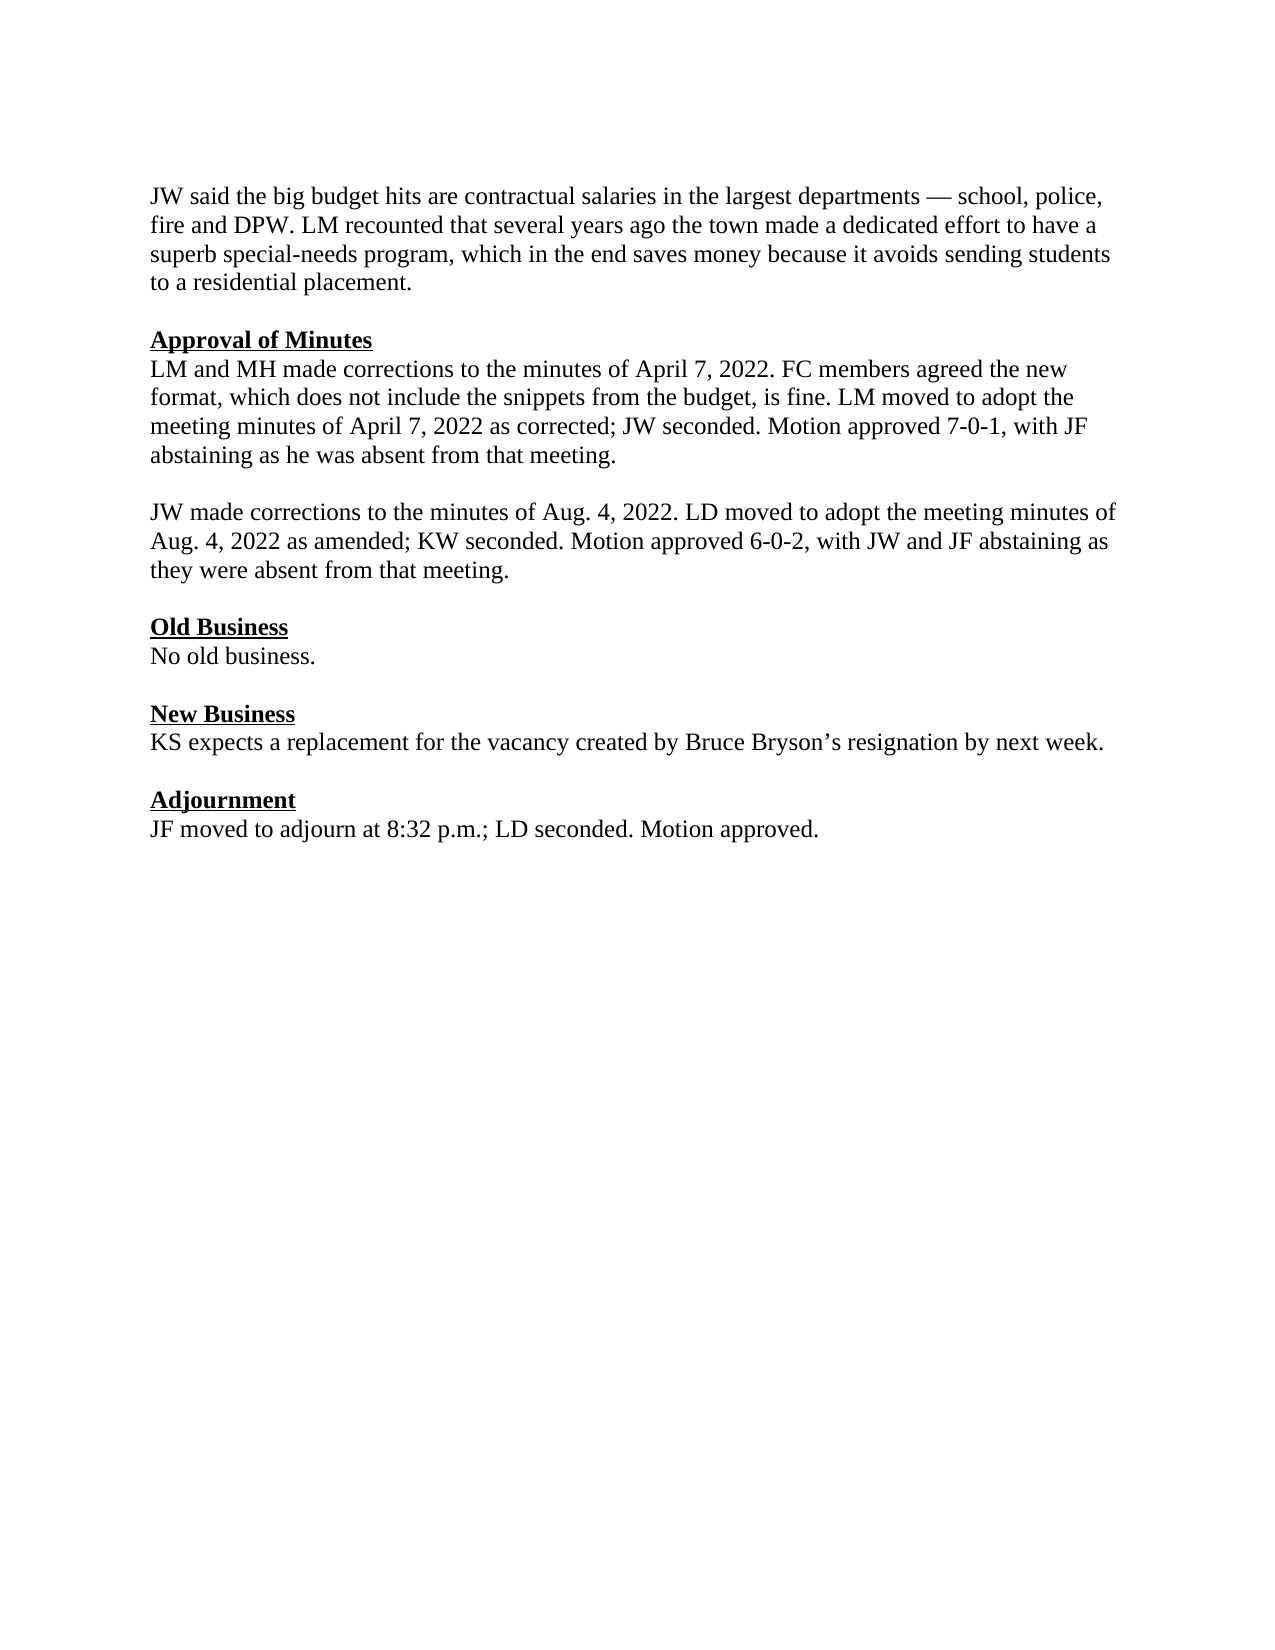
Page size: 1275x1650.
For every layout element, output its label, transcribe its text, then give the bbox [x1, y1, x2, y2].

text JW said the big budget hits are contractual salaries in the largest departments — school, police, fire and DPW. LM recounted that several years ago the town made a dedicated effort to have a superb special-needs program, which in the end saves money because it avoids sending students to a residential placement. [150, 181, 1125, 296]
text LM and MH made corrections to the minutes of April 7, 2022. FC members agreed the new format, which does not include the snippets from the budget, is fine. LM moved to adopt the meeting minutes of April 7, 2022 as corrected; JW seconded. Motion approved 7-0-1, with JF abstaining as he was absent from that meeting. [150, 354, 1125, 469]
text Old Business [150, 612, 1125, 641]
text JW made corrections to the minutes of Aug. 4, 2022. LD moved to adopt the meeting minutes of Aug. 4, 2022 as amended; KW seconded. Motion approved 6-0-2, with JW and JF abstaining as they were absent from that meeting. [150, 497, 1125, 584]
text KS expects a replacement for the vacancy created by Bruce Bryson’s resignation by next week. [150, 727, 1125, 756]
text Approval of Minutes [150, 325, 1125, 354]
text JF moved to adjourn at 8:32 p.m.; LD seconded. Motion approved. [150, 814, 1125, 842]
text Adjournment [150, 785, 1125, 814]
text New Business [150, 699, 1125, 727]
text No old business. [150, 641, 1125, 670]
